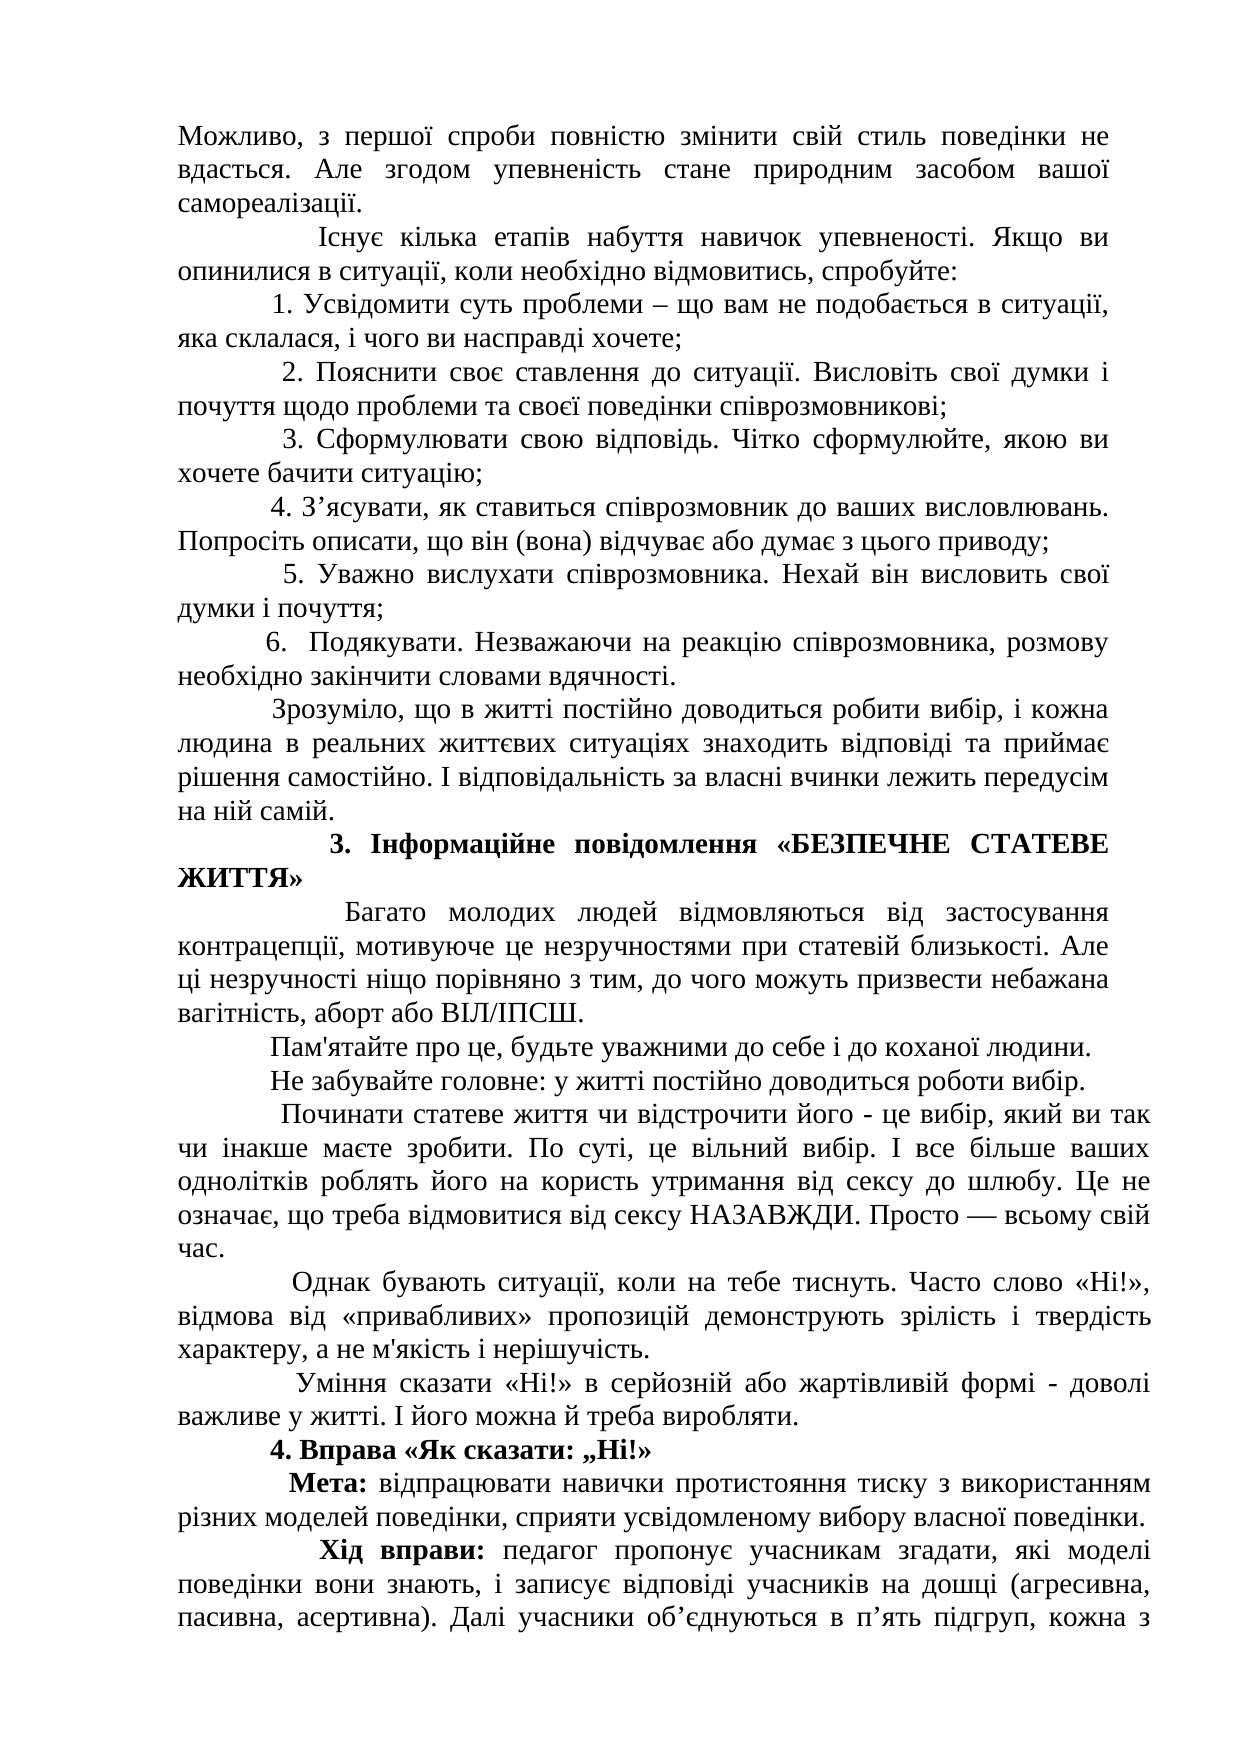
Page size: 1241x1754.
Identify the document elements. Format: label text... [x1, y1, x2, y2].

text 5. Уважно вислухати співрозмовника. Нехай він висловить свої думки і почуття; [177, 557, 1110, 624]
text 3. Сформулювати свою відповідь. Чітко сформулюйте, якою ви хочете бачити ситуацію; [177, 422, 1110, 489]
text 2. Пояснити своє ставлення до ситуації. Висловіть свої думки і почуття щодо проблеми та своєї поведінки співрозмовникові; [177, 354, 1110, 422]
text Зрозуміло, що в житті постійно доводиться робити вибір, і кожна людина в реальних життєвих ситуаціях знаходить відповіді та приймає рішення самостійно. І відповідальність за власні вчинки лежить передусім на ній самій. [177, 692, 1110, 827]
text Не забувайте головне: у житті постійно доводиться роботи вибір. [177, 1063, 1152, 1096]
text Багато молодих людей відмовляються від застосування контрацепції, мотивуюче це незручностями при статевій близькості. Але ці незручності ніщо порівняно з тим, до чого можуть призвести небажана вагітність, аборт або ВІЛ/ІПСШ. [177, 894, 1110, 1029]
text Мета: відпрацювати навички протистояння тиску з використанням різних моделей поведінки, сприяти усвідомленому вибору власної поведінки. [177, 1465, 1152, 1532]
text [177, 118, 1110, 219]
text 1. Усвідомити суть проблеми – що вам не подобається в ситуації, яка склалася, і чого ви насправді хочете; [177, 287, 1110, 354]
text Однак бувають ситуації, коли на тебе тиснуть. Часто слово «Ні!», відмова від «привабливих» пропозицій демонструють зрілість і твердість характеру, а не м'якість і нерішучість. [177, 1264, 1152, 1365]
text Уміння сказати «Ні!» в серйозній або жартівливій формі - доволі важливе у житті. І його можна й треба виробляти. [177, 1365, 1152, 1432]
text 4. З’ясувати, як ставиться співрозмовник до ваших висловлювань. Попросіть описати, що він (вона) відчуває або думає з цього приводу; [177, 489, 1110, 557]
text Існує кілька етапів набуття навичок упевненості. Якщо ви опинилися в ситуації, коли необхідно відмовитись, спробуйте: [177, 219, 1110, 287]
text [177, 1532, 1152, 1633]
text Починати статеве життя чи відстрочити його - це вибір, який ви так чи інакше маєте зробити. По суті, це вільний вибір. І все більше ваших однолітків роблять його на користь утримання від сексу до шлюбу. Це не означає, що треба відмовитися від сексу НАЗАВЖДИ. Просто — всьому свій час. [177, 1096, 1152, 1264]
text 3. Інформаційне повідомлення «БЕЗПЕЧНЕ СТАТЕВЕ ЖИТТЯ» [177, 827, 1110, 894]
text 4. Вправа «Як сказати: „Ні!» [177, 1432, 1152, 1465]
text Пам'ятайте про це, будьте уважними до себе і до коханої людини. [177, 1029, 1152, 1063]
text 6. Подякувати. Незважаючи на реакцію співрозмовника, розмову необхідно закінчити словами вдячності. [177, 624, 1110, 692]
